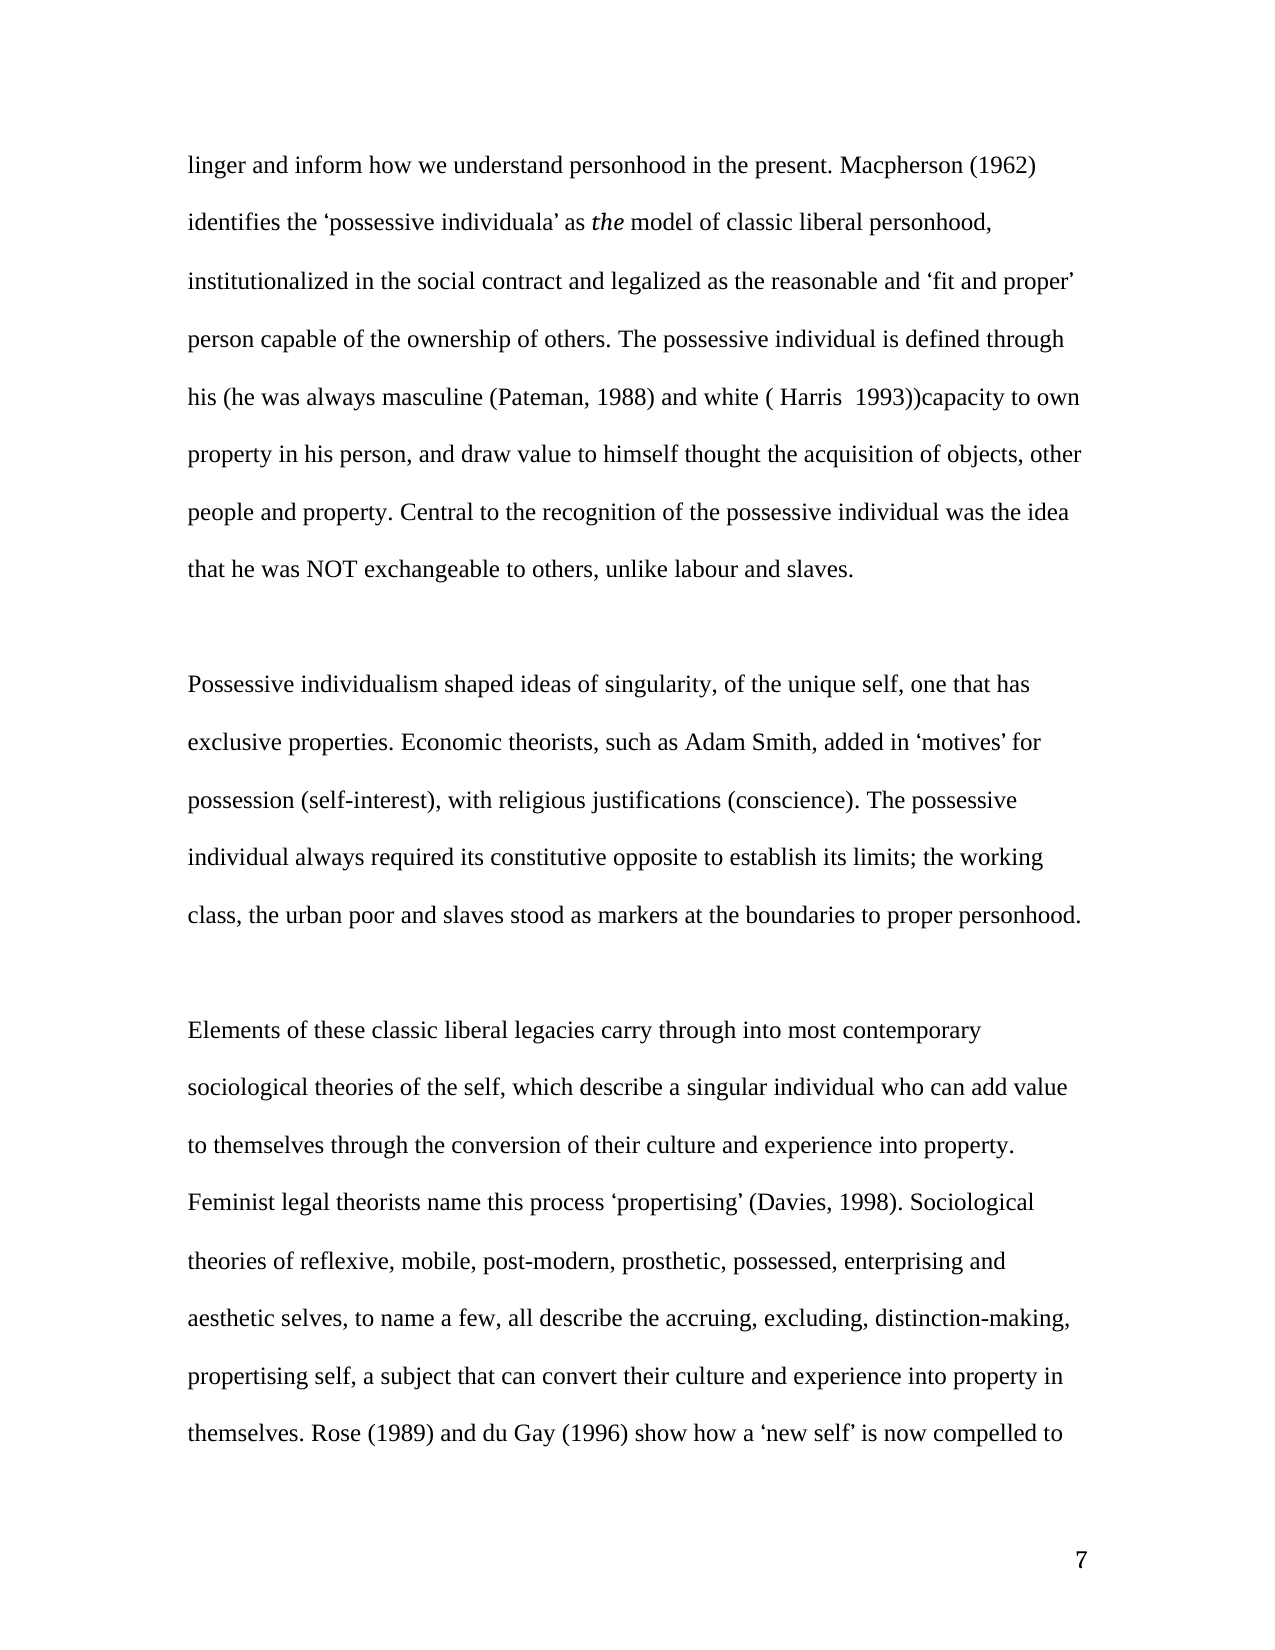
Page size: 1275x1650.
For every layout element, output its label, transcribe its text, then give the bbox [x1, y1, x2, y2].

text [187, 150, 1087, 583]
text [187, 1015, 1087, 1448]
text Possessive individualism shaped ideas of singularity, of the unique self, one that has exclusive properties. Economic theorists, such as Adam Smith, added in ‘motives’ for possession (self-interest), with religious justifications (conscience). The possessive individual always required its constitutive opposite to establish its limits; the working class, the urban poor and slaves stood as markers at the boundaries to proper personhood. [187, 669, 1087, 929]
